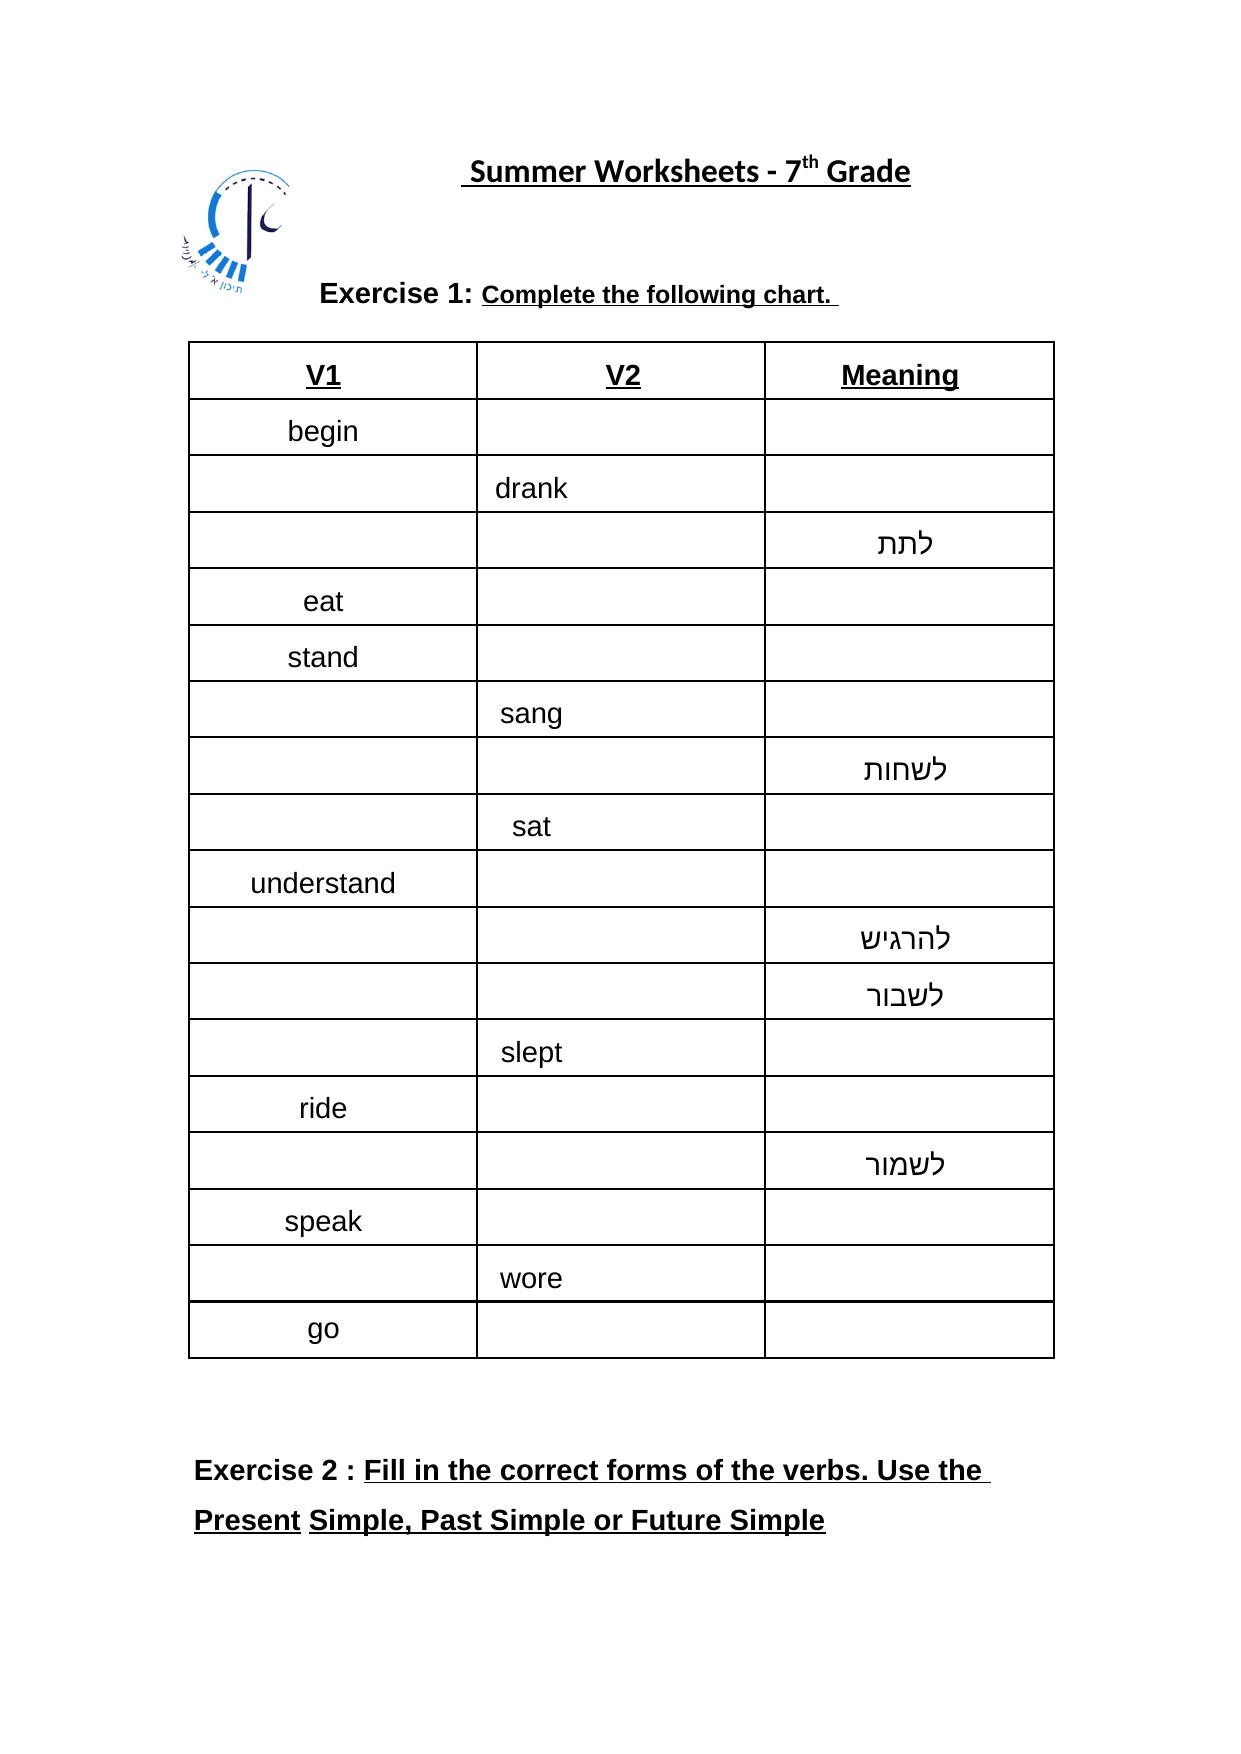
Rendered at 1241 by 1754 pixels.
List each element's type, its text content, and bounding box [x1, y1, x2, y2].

table_cell [478, 908, 605, 962]
table_cell [605, 908, 764, 962]
table_header [478, 343, 605, 397]
table_cell [605, 1077, 764, 1131]
table_cell [766, 682, 1053, 736]
table_cell understand [190, 851, 476, 906]
table_cell begin [190, 400, 476, 454]
table_cell stand [190, 626, 476, 680]
table_header V2 [605, 343, 764, 397]
table_cell [478, 851, 605, 906]
table_cell [766, 626, 1053, 680]
table_cell eat [190, 569, 476, 623]
table_cell [190, 682, 476, 736]
table_cell [605, 513, 764, 567]
table_cell sat [478, 795, 605, 849]
table_cell [478, 1190, 605, 1244]
text Exercise 2 : Fill in the correct forms of the verbs. Use the Present Simple, Past Simple or Future Simple [193, 1452, 1047, 1536]
table_cell [190, 738, 476, 793]
table_cell [766, 851, 1053, 906]
table_cell [766, 1246, 1053, 1300]
table_cell [605, 964, 764, 1018]
table_cell [190, 908, 476, 962]
table_cell [478, 1077, 605, 1131]
table_header V1 [190, 343, 476, 397]
table_cell [478, 1303, 605, 1357]
table_cell go [190, 1303, 476, 1357]
table_cell [478, 964, 605, 1018]
table_cell [478, 738, 605, 793]
table_cell drank [478, 456, 605, 511]
picture [163, 150, 301, 313]
table_cell [478, 626, 605, 680]
table_cell [190, 964, 476, 1018]
table_cell [605, 738, 764, 793]
table_cell [190, 1020, 476, 1075]
table_cell [605, 1133, 764, 1188]
table_cell [478, 1133, 605, 1188]
table_cell [190, 456, 476, 511]
table_cell [766, 1020, 1053, 1075]
table_cell [766, 569, 1053, 623]
table_cell speak [190, 1190, 476, 1244]
table_cell [605, 1190, 764, 1244]
table_cell [605, 1303, 764, 1357]
table_cell לשבור [766, 964, 1053, 1018]
table_cell wore [478, 1246, 605, 1300]
table_cell לשמור [766, 1133, 1053, 1188]
table_cell [478, 400, 605, 454]
table_cell [605, 682, 764, 736]
table_cell [190, 513, 476, 567]
table_cell [190, 795, 476, 849]
table_cell [605, 456, 764, 511]
table_cell slept [478, 1020, 605, 1075]
table_cell [605, 1020, 764, 1075]
table_cell לתת [766, 513, 1053, 567]
table_cell [766, 1077, 1053, 1131]
table_cell [766, 1303, 1053, 1357]
table_cell [190, 1133, 476, 1188]
table_cell ride [190, 1077, 476, 1131]
table_cell [605, 400, 764, 454]
table_cell [478, 569, 605, 623]
table_cell [605, 569, 764, 623]
table_cell [766, 1190, 1053, 1244]
text Summer Worksheets - 7th Grade [301, 150, 1053, 191]
table_cell [190, 1246, 476, 1300]
table_cell [605, 851, 764, 906]
table_cell [766, 456, 1053, 511]
table_cell [605, 795, 764, 849]
table_cell [766, 795, 1053, 849]
table_cell sang [478, 682, 605, 736]
table_cell להרגיש [766, 908, 1053, 962]
table_cell [605, 626, 764, 680]
table_cell [605, 1246, 764, 1300]
table_cell [478, 513, 605, 567]
table_cell לשחות [766, 738, 1053, 793]
table_cell [766, 400, 1053, 454]
text Exercise 1: Complete the following chart. [301, 276, 1059, 309]
table_header Meaning [766, 343, 1053, 397]
